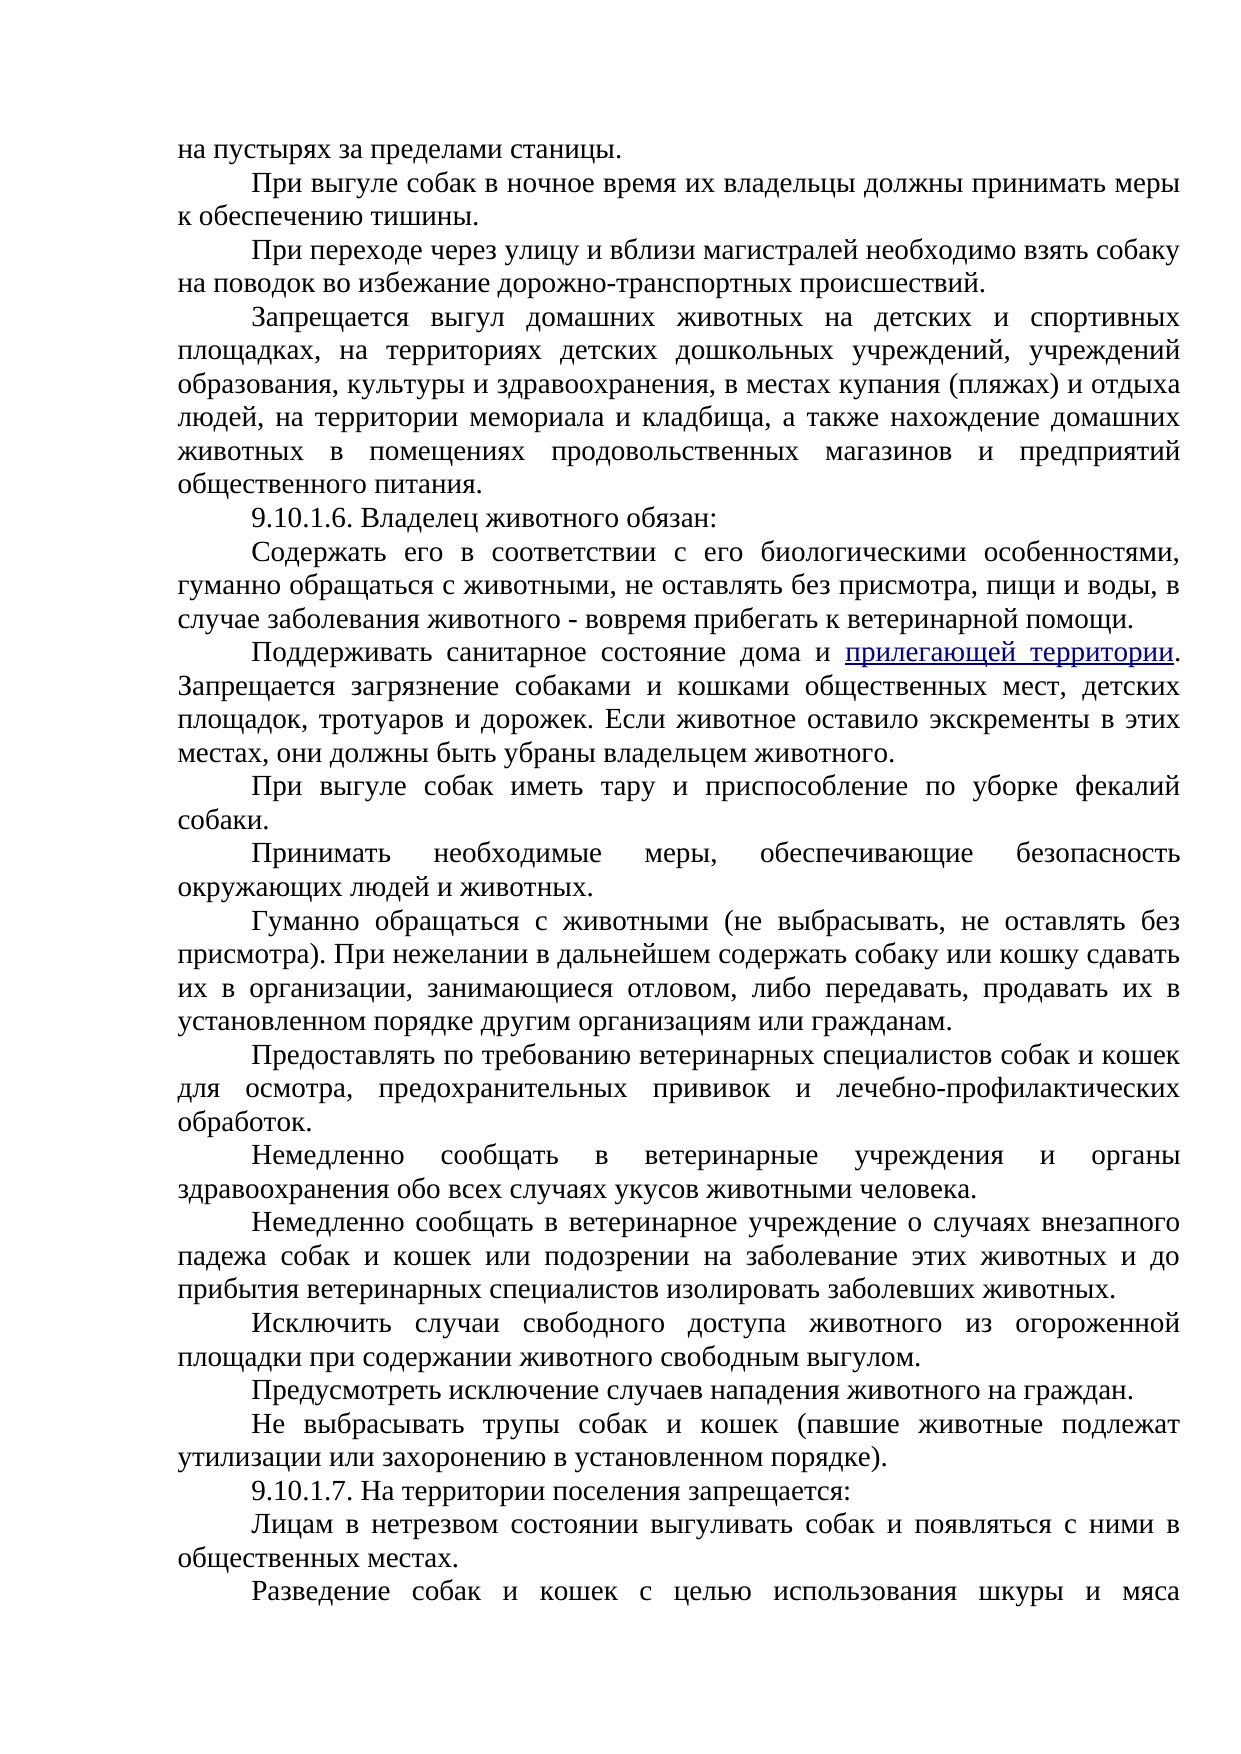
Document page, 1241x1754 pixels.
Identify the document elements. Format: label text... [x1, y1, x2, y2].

text Принимать необходимые меры, обеспечивающие безопасность окружающих людей и животных. [177, 836, 1181, 903]
text Исключить случаи свободного доступа животного из огороженной площадки при содержании животного свободным выгулом. [177, 1305, 1181, 1372]
text 9.10.1.7. На территории поселения запрещается: [177, 1473, 1181, 1506]
text Поддерживать санитарное состояние дома и прилегающей территории. Запрещается загрязнение собаками и кошками общественных мест, детских площадок, тротуаров и дорожек. Если животное оставило экскременты в этих местах, они должны быть убраны владельцем животного. [177, 634, 1181, 768]
text Запрещается выгул домашних животных на детских и спортивных площадках, на территориях детских дошкольных учреждений, учреждений образования, культуры и здравоохранения, в местах купания (пляжах) и отдыха людей, на территории мемориала и кладбища, а также нахождение домашних животных в помещениях продовольственных магазинов и предприятий общественного питания. [177, 299, 1181, 500]
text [177, 1573, 1181, 1607]
text Предоставлять по требованию ветеринарных специалистов собак и кошек для осмотра, предохранительных прививок и лечебно-профилактических обработок. [177, 1037, 1181, 1137]
text Лицам в нетрезвом состоянии выгуливать собак и появляться с ними в общественных местах. [177, 1506, 1181, 1573]
text При выгуле собак иметь тару и приспособление по уборке фекалий собаки. [177, 768, 1181, 836]
text При выгуле собак в ночное время их владельцы должны принимать меры к обеспечению тишины. [177, 165, 1181, 232]
text При переходе через улицу и вблизи магистралей необходимо взять собаку на поводок во избежание дорожно-транспортных происшествий. [177, 232, 1181, 299]
text Немедленно сообщать в ветеринарные учреждения и органы здравоохранения обо всех случаях укусов животными человека. [177, 1137, 1181, 1204]
text 9.10.1.6. Владелец животного обязан: [177, 500, 1181, 534]
text Не выбрасывать трупы собак и кошек (павшие животные подлежат утилизации или захоронению в установленном порядке). [177, 1406, 1181, 1473]
text Предусмотреть исключение случаев нападения животного на граждан. [177, 1372, 1181, 1406]
text Немедленно сообщать в ветеринарное учреждение о случаях внезапного падежа собак и кошек или подозрении на заболевание этих животных и до прибытия ветеринарных специалистов изолировать заболевших животных. [177, 1204, 1181, 1305]
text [177, 131, 1181, 165]
text Содержать его в соответствии с его биологическими особенностями, гуманно обращаться с животными, не оставлять без присмотра, пищи и воды, в случае заболевания животного - вовремя прибегать к ветеринарной помощи. [177, 534, 1181, 634]
text Гуманно обращаться с животными (не выбрасывать, не оставлять без присмотра). При нежелании в дальнейшем содержать собаку или кошку сдавать их в организации, занимающиеся отловом, либо передавать, продавать их в установленном порядке другим организациям или гражданам. [177, 903, 1181, 1037]
